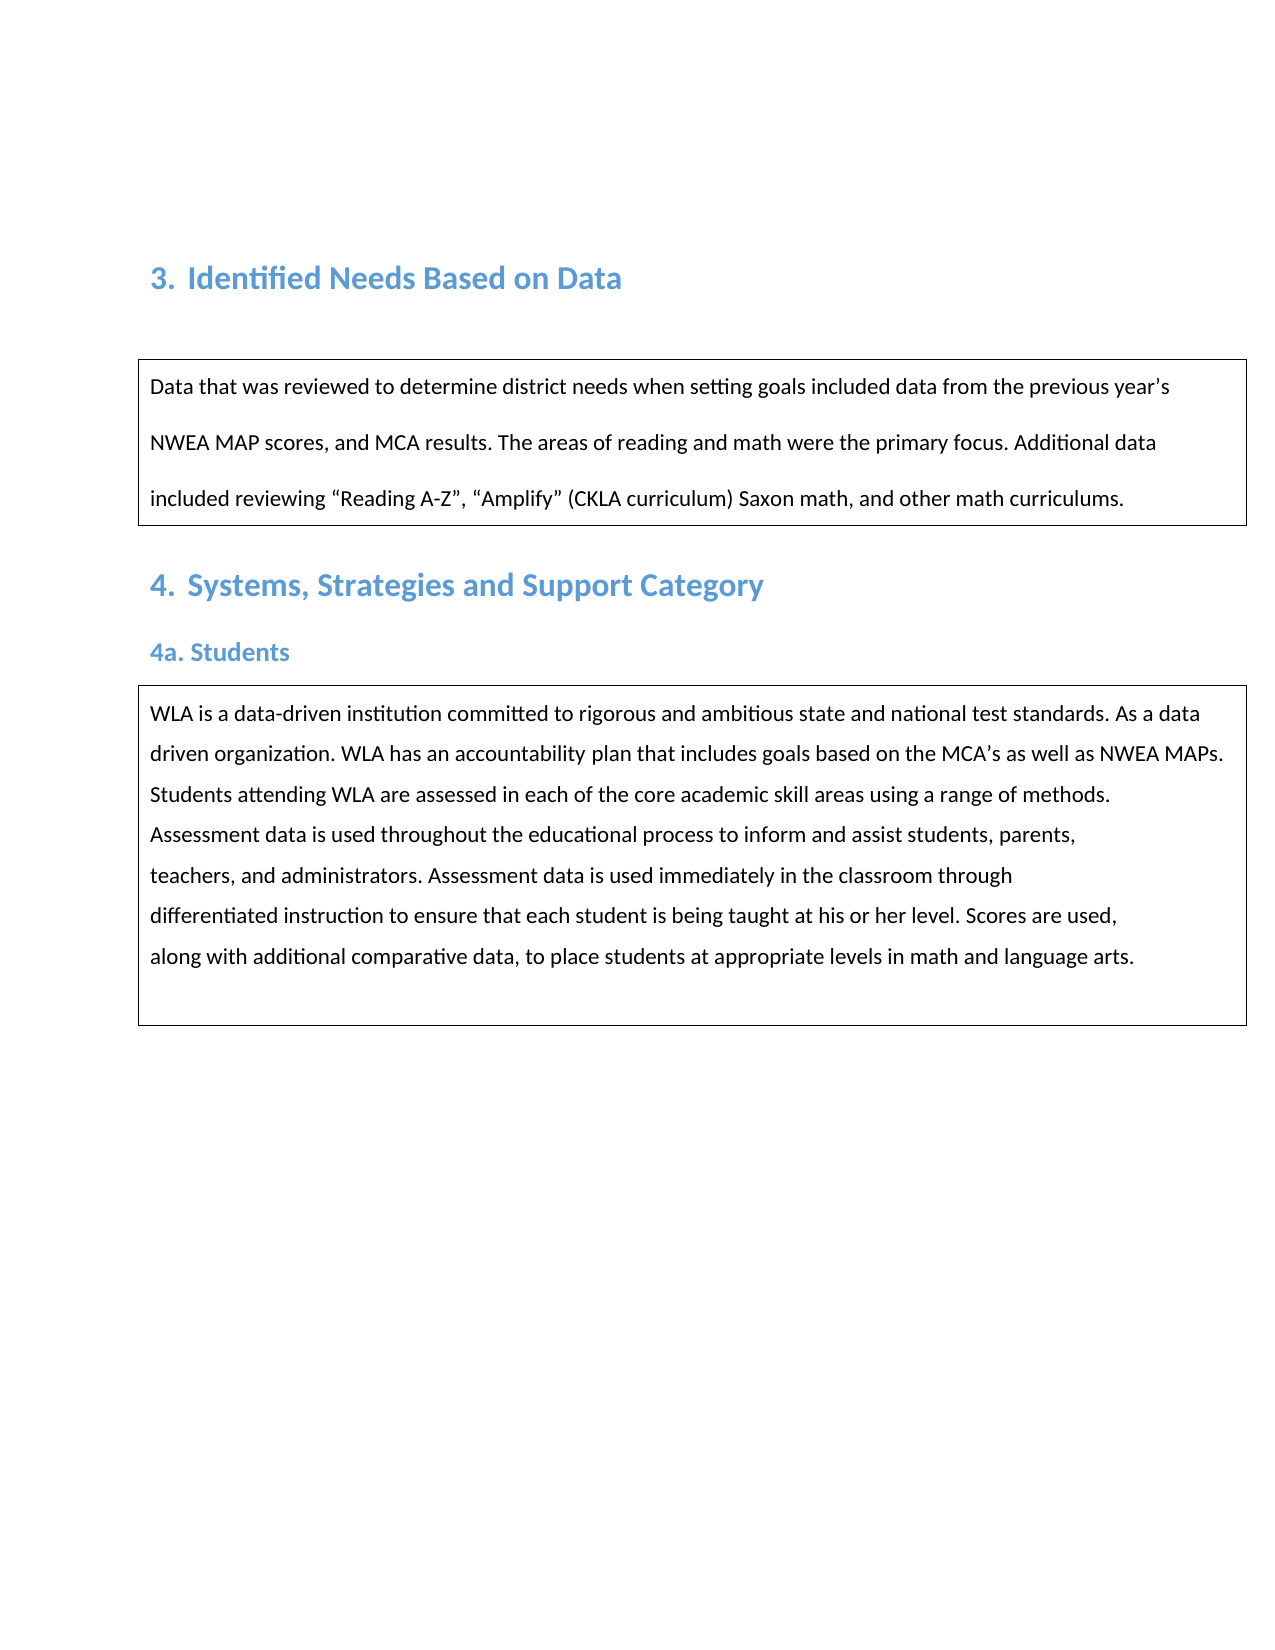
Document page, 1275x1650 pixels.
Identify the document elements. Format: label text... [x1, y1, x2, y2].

subtitle Systems, Strategies and Support Category [150, 563, 1125, 604]
table_header WLA is a data-driven institution committed to rigorous and ambitious state and national test standards. As a data driven organization. WLA has an accountability plan that includes goals based on the MCA’s as well as NWEA MAPs. Students attending WLA are assessed in each of the core academic skill areas using a range of methods. Assessment data is used throughout the educational process to inform and assist students, parents, teachers, and administrators. Assessment data is used immediately in the classroom through differentiated instruction to ensure that each student is being taught at his or her level. Scores are used, along with additional comparative data, to place students at appropriate levels in math and language arts. [139, 686, 1246, 1025]
table_header Data that was reviewed to determine district needs when setting goals included data from the previous year’s NWEA MAP scores, and MCA results. The areas of reading and math were the primary focus. Additional data included reviewing “Reading A-Z”, “Amplify” (CKLA curriculum) Saxon math, and other math curriculums. [139, 360, 1246, 525]
subtitle 4a. Students [150, 635, 1125, 668]
subtitle Identified Needs Based on Data [150, 257, 1125, 298]
